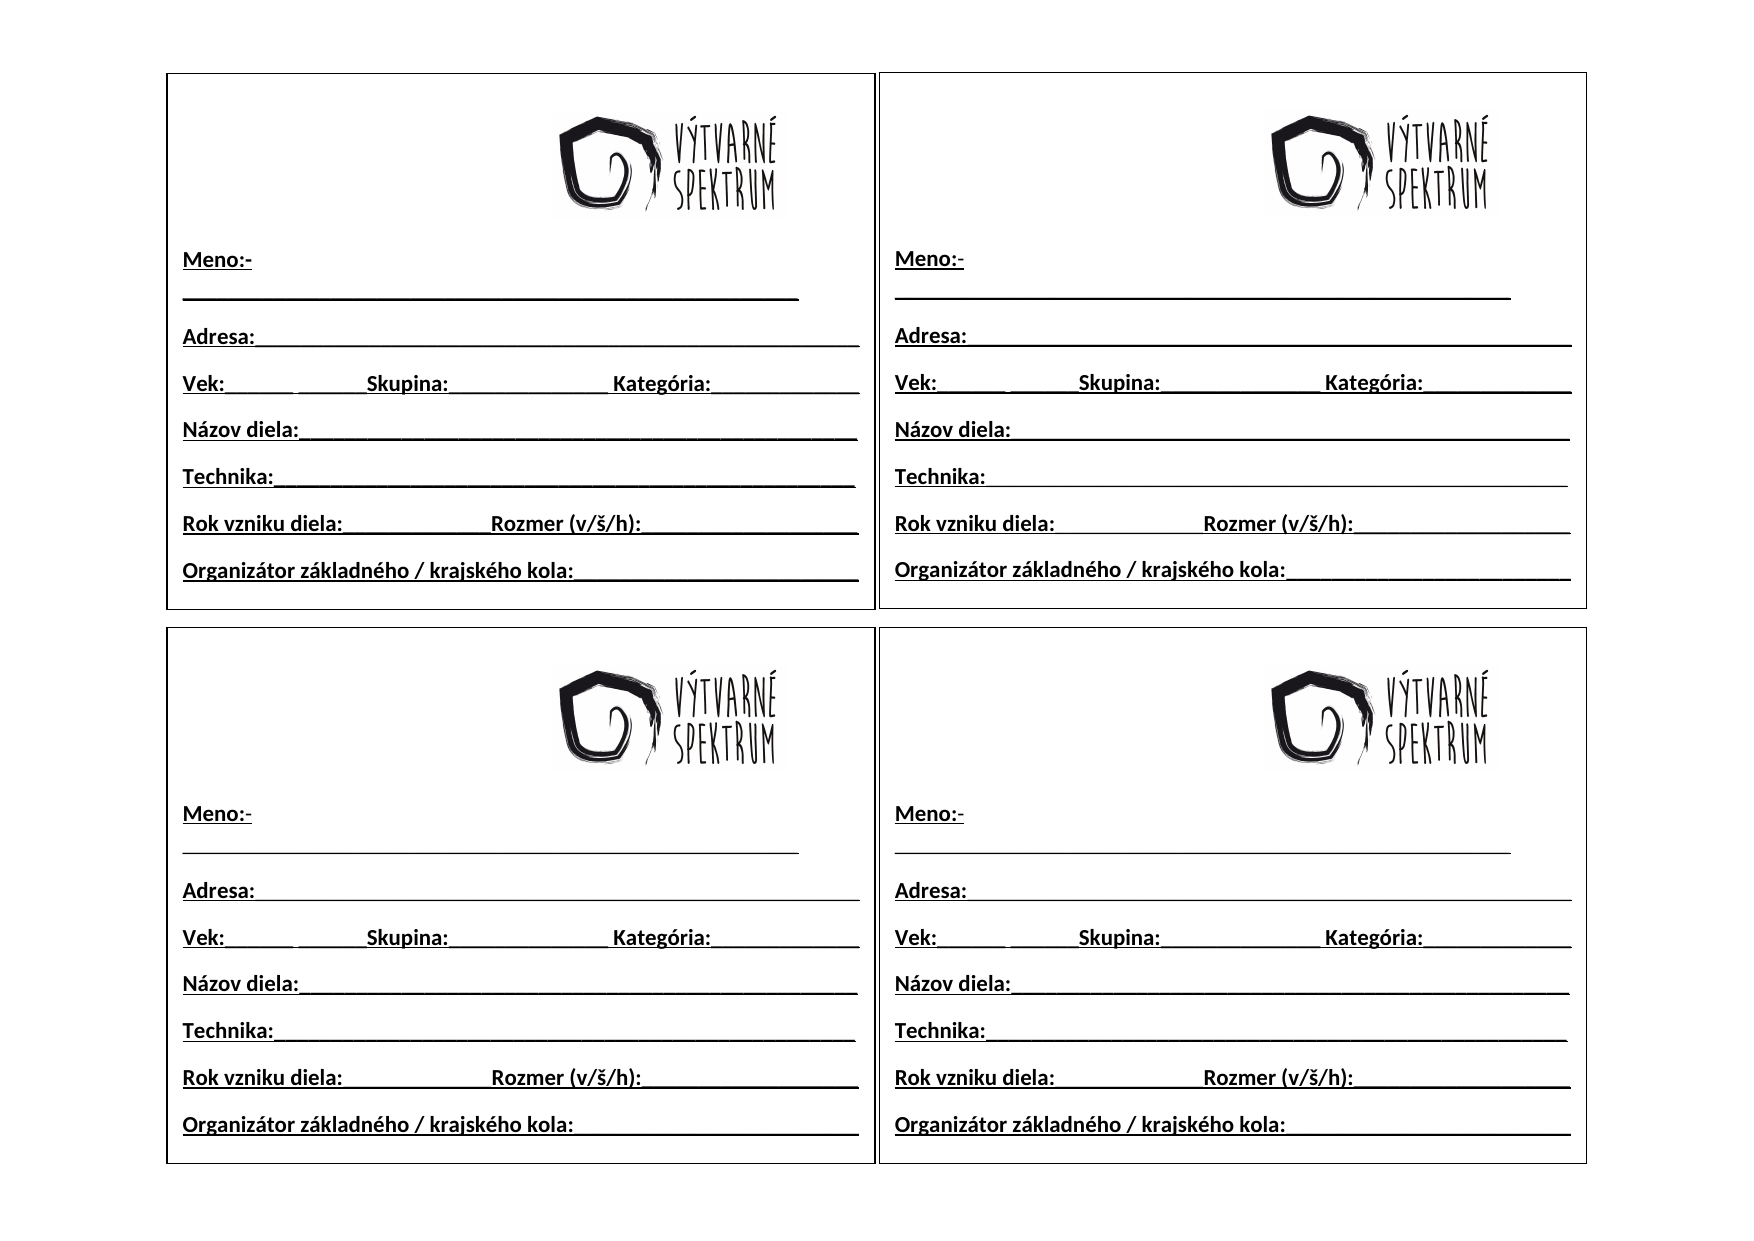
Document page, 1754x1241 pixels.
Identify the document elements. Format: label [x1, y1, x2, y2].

picture [551, 665, 788, 772]
picture [1263, 110, 1500, 217]
picture [1263, 665, 1500, 772]
picture [551, 111, 788, 218]
